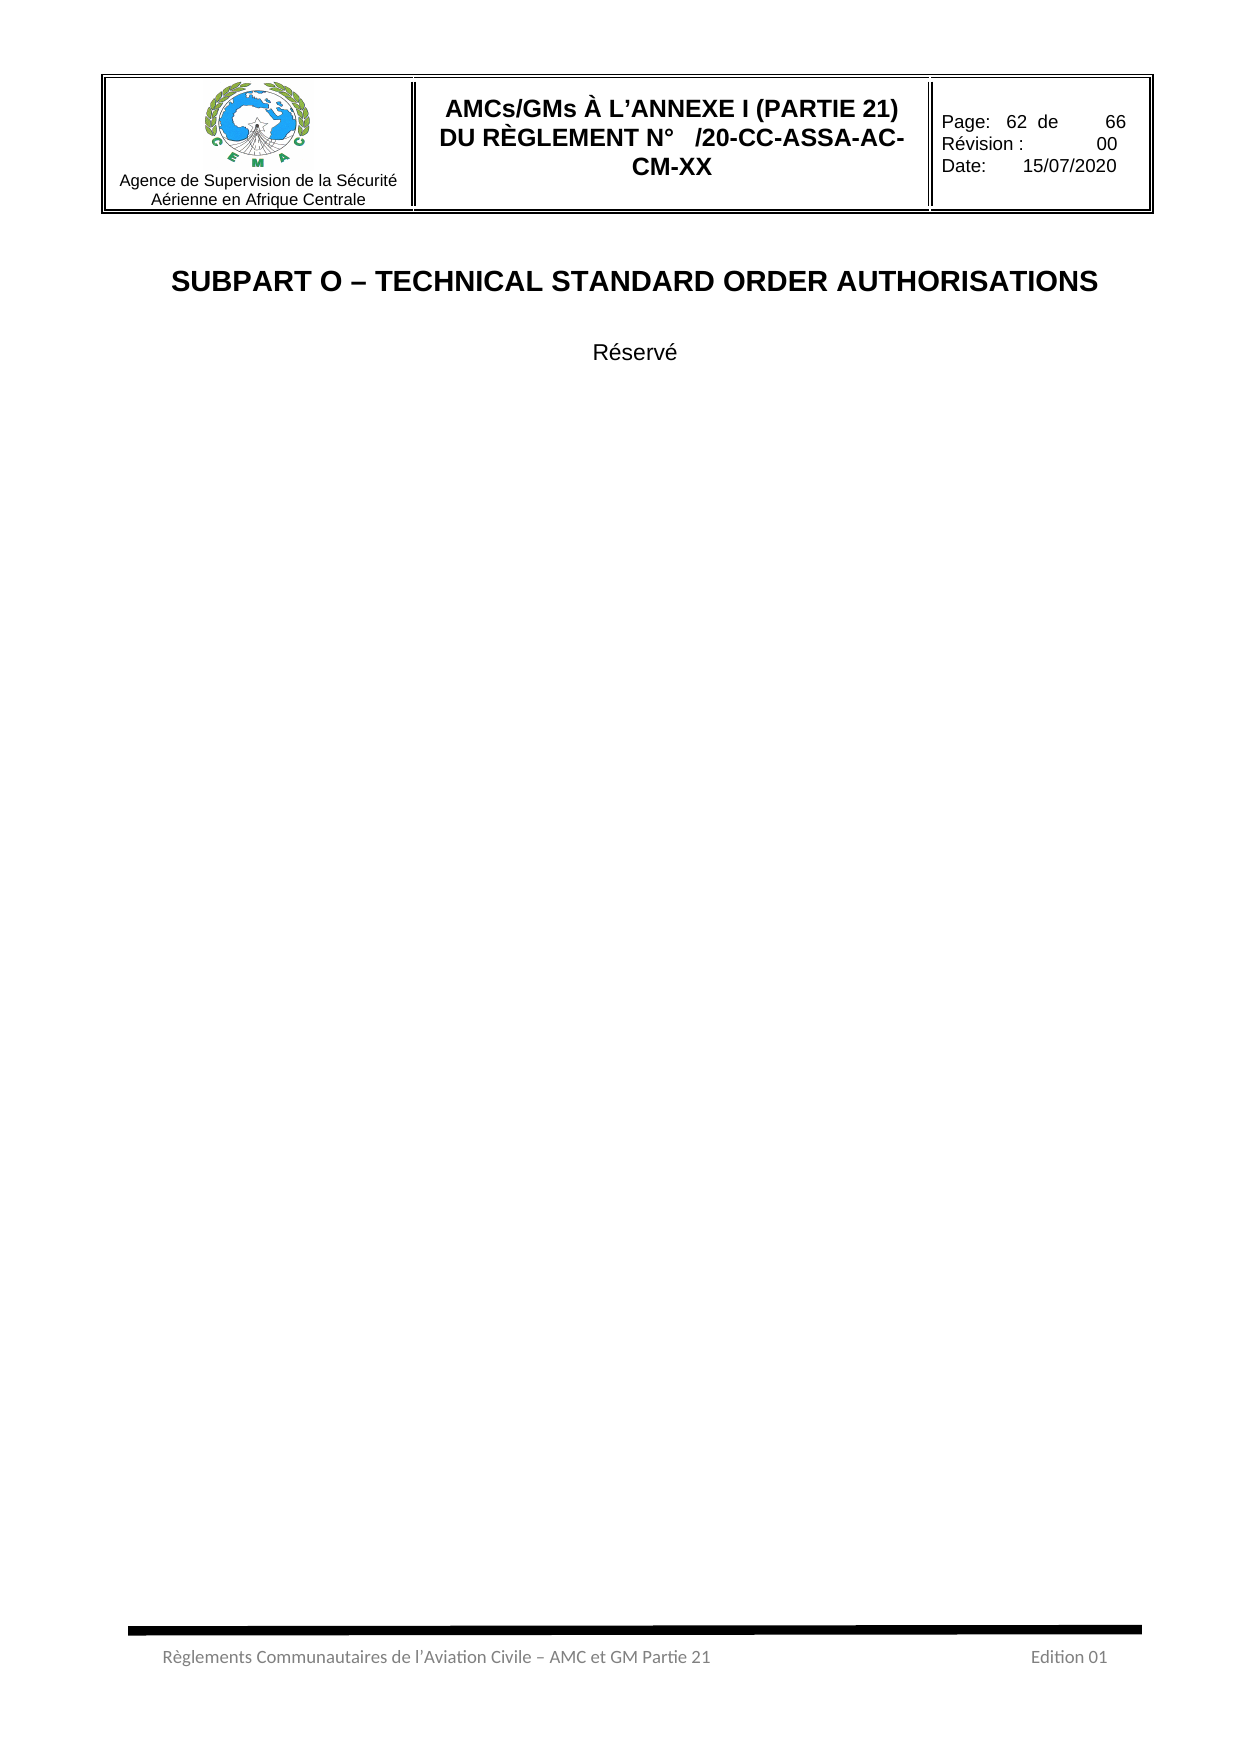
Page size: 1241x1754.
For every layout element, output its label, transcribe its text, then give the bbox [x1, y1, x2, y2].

text Réservé [148, 339, 1122, 366]
text SUBPART O – TECHNICAL STANDARD ORDER AUTHORISATIONS [148, 264, 1122, 298]
